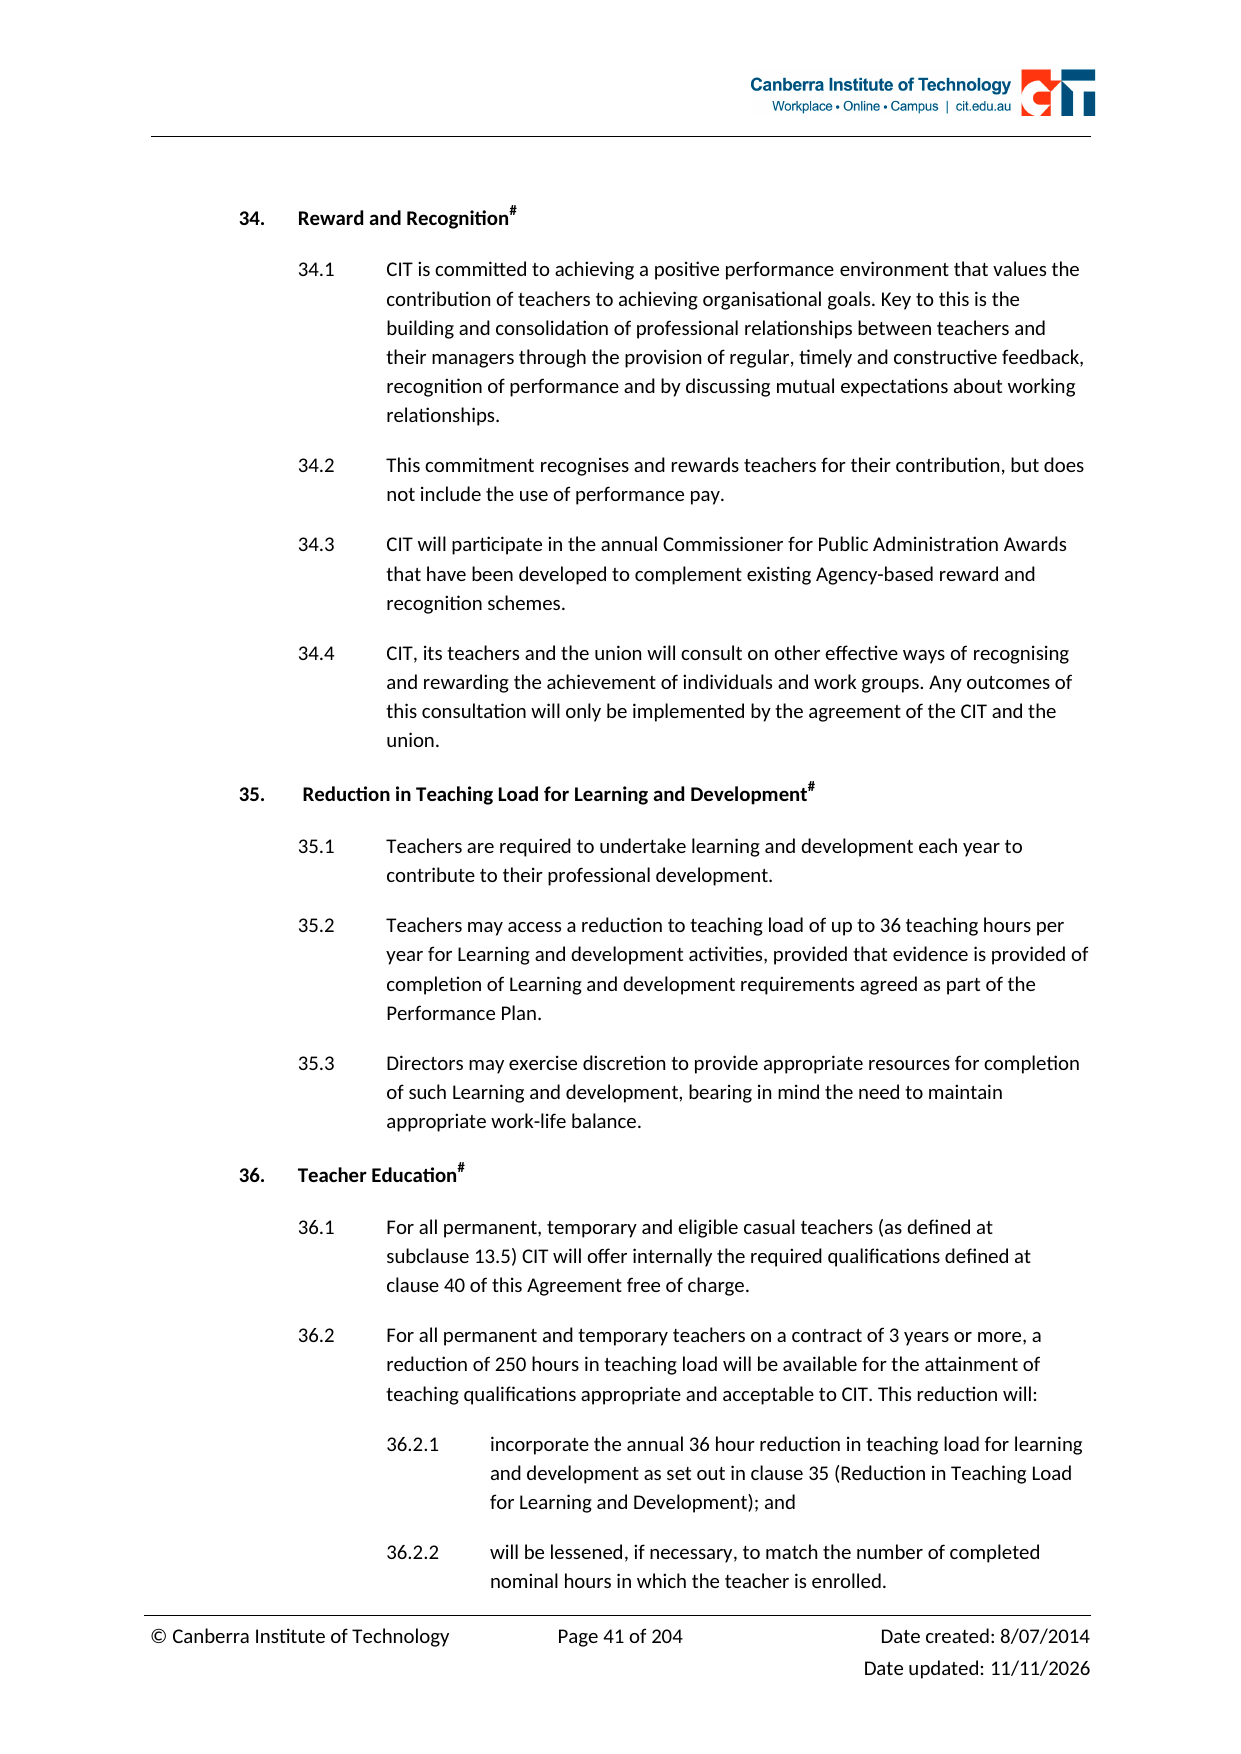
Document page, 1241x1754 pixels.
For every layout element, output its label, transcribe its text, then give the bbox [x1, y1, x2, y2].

subtitle Reward and Recognition# [239, 201, 1090, 231]
text CIT is committed to achieving a positive performance environment that values the contribution of teachers to achieving organisational goals. Key to this is the building and consolidation of professional relationships between teachers and their managers through the provision of regular, timely and constructive feedback, recognition of performance and by discussing mutual expectations about working relationships. [298, 257, 1090, 428]
text This commitment recognises and rewards teachers for their contribution, but does not include the use of performance pay. [298, 452, 1090, 507]
subtitle Teacher Education# [239, 1158, 1090, 1189]
text incorporate the annual 36 hour reduction in teaching load for learning and development as set out in clause 35 (Reduction in Teaching Load for Learning and Development); and [386, 1431, 1090, 1514]
text For all permanent and temporary teachers on a contract of 3 years or more, a reduction of 250 hours in teaching load will be available for the attainment of teaching qualifications appropriate and acceptable to CIT. This reduction will: [298, 1322, 1090, 1406]
text will be lessened, if necessary, to match the number of completed nominal hours in which the teacher is enrolled. [386, 1539, 1090, 1594]
text CIT, its teachers and the union will consult on other effective ways of recognising and rewarding the achievement of individuals and work groups. Any outcomes of this consultation will only be implemented by the agreement of the CIT and the union. [298, 640, 1090, 753]
text Teachers are required to undertake learning and development each year to contribute to their professional development. [298, 833, 1090, 888]
text Directors may exercise discretion to provide appropriate resources for completion of such Learning and development, bearing in mind the need to maintain appropriate work-life balance. [298, 1050, 1090, 1134]
text Teachers may access a reduction to teaching load of up to 36 teaching hours per year for Learning and development activities, provided that evidence is provided of completion of Learning and development requirements agreed as part of the Performance Plan. [298, 912, 1090, 1025]
picture [751, 68, 1096, 117]
text CIT will participate in the annual Commissioner for Public Administration Awards that have been developed to complement existing Agency-based reward and recognition schemes. [298, 532, 1090, 615]
text For all permanent, temporary and eligible casual teachers (as defined at subclause 13.5) CIT will offer internally the required qualifications defined at clause 40 of this Agreement free of charge. [298, 1214, 1090, 1298]
subtitle Reduction in Teaching Load for Learning and Development# [239, 777, 1090, 808]
